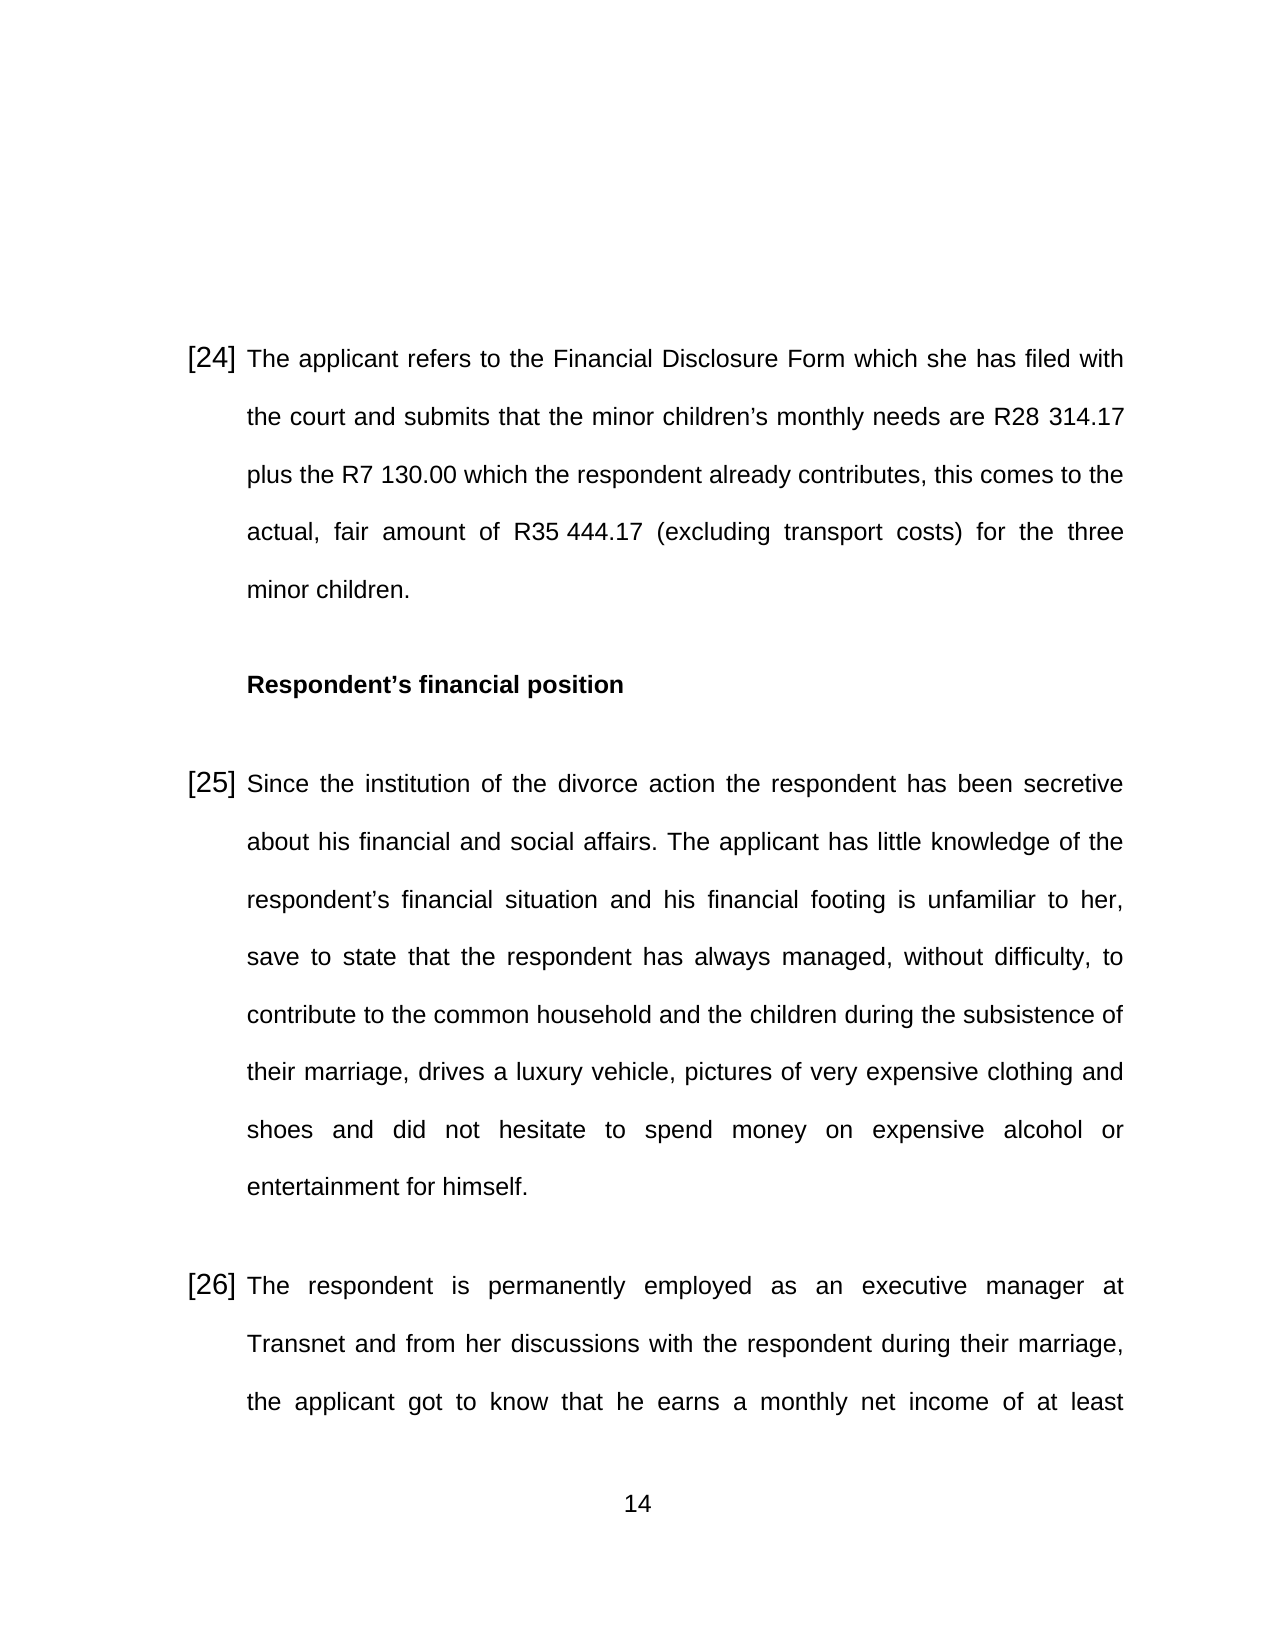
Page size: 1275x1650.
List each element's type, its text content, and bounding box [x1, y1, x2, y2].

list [187, 1267, 1125, 1416]
list Since the institution of the divorce action the respondent has been secretive about his financial and social affairs. The applicant has little knowledge of the respondent’s financial situation and his financial footing is unfamiliar to her, save to state that the respondent has always managed, without difficulty, to contribute to the common household and the children during the subsistence of their marriage, drives a luxury vehicle, pictures of very expensive clothing and shoes and did not hesitate to spend money on expensive alcohol or entertainment for himself. [187, 765, 1125, 1201]
list The applicant refers to the Financial Disclosure Form which she has filed with the court and submits that the minor children’s monthly needs are R28 314.17 plus the R7 130.00 which the respondent already contributes, this comes to the actual, fair amount of R35 444.17 (excluding transport costs) for the three minor children. [187, 340, 1125, 603]
text Respondent’s financial position [247, 670, 1125, 698]
